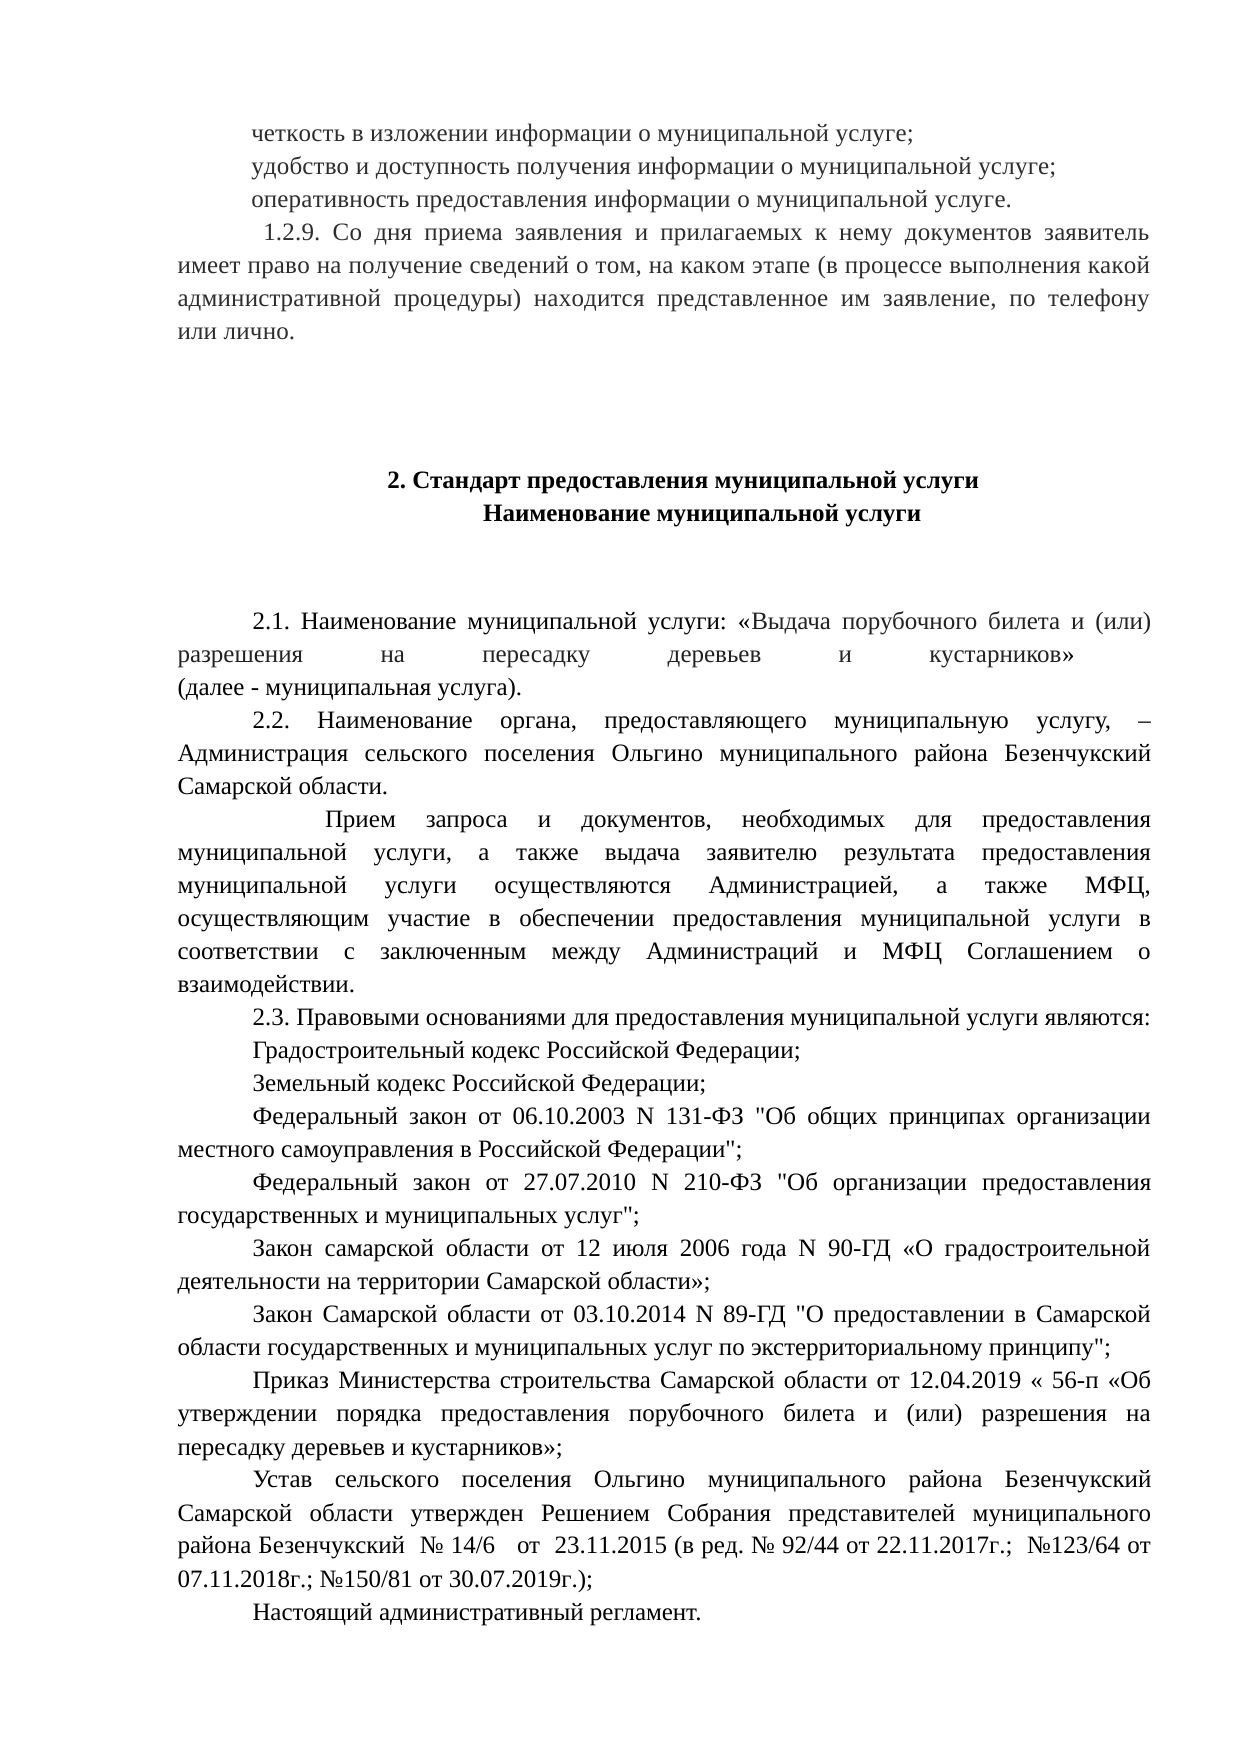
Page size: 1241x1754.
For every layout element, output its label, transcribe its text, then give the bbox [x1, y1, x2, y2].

text Закон самарской области от 12 июля 2006 года N 90-ГД «О градостроительной деятельности на территории Самарской области»; [177, 1233, 1152, 1295]
text 1.2.9. Со дня приема заявления и прилагаемых к нему документов заявитель имеет право на получение сведений о том, на каком этапе (в процессе выполнения какой административной процедуры) находится представленное им заявление, по телефону или лично. [177, 217, 1152, 345]
text Закон Самарской области от 03.10.2014 N 89-ГД "О предоставлении в Самарской области государственных и муниципальных услуг по экстерриториальному принципу"; [177, 1299, 1152, 1361]
text 2. Стандарт предоставления муниципальной услуги [215, 465, 1152, 494]
text четкость в изложении информации о муниципальной услуге; [177, 118, 1152, 147]
text Наименование муниципальной услуги [177, 498, 1152, 527]
text Приказ Министерства строительства Самарской области от 12.04.2019 « 56-п «Об утверждении порядка предоставления порубочного билета и (или) разрешения на пересадку деревьев и кустарников»; [177, 1366, 1152, 1460]
text оперативность предоставления информации о муниципальной услуге. [177, 184, 1152, 213]
text 2.1. Наименование муниципальной услуги: «Выдача порубочного билета и (или) разрешения на пересадку деревьев и кустарников» (далее - муниципальная услуга). [177, 606, 1152, 701]
text 2.2. Наименование органа, предоставляющего муниципальную услугу, – Администрация сельского поселения Ольгино муниципального района Безенчукский Самарской области. [177, 705, 1152, 800]
text Настоящий административный регламент. [177, 1597, 1152, 1625]
text Федеральный закон от 27.07.2010 N 210-ФЗ "Об организации предоставления государственных и муниципальных услуг"; [177, 1167, 1152, 1229]
text Федеральный закон от 06.10.2003 N 131-ФЗ "Об общих принципах организации местного самоуправления в Российской Федерации"; [177, 1101, 1152, 1163]
text Земельный кодекс Российской Федерации; [177, 1068, 1152, 1097]
text 2.3. Правовыми основаниями для предоставления муниципальной услуги являются: [177, 1002, 1152, 1031]
text Устав сельского поселения Ольгино муниципального района Безенчукский Самарской области утвержден Решением Собрания представителей муниципального района Безенчукский № 14/6 от 23.11.2015 (в ред. № 92/44 от 22.11.2017г.; №123/64 от 07.11.2018г.; №150/81 от 30.07.2019г.); [177, 1464, 1152, 1592]
text Градостроительный кодекс Российской Федерации; [177, 1035, 1152, 1064]
text Прием запроса и документов, необходимых для предоставления муниципальной услуги, а также выдача заявителю результата предоставления муниципальной услуги осуществляются Администрацией, а также МФЦ, осуществляющим участие в обеспечении предоставления муниципальной услуги в соответствии с заключенным между Администраций и МФЦ Соглашением о взаимодействии. [177, 804, 1152, 998]
text удобство и доступность получения информации о муниципальной услуге; [177, 151, 1152, 180]
